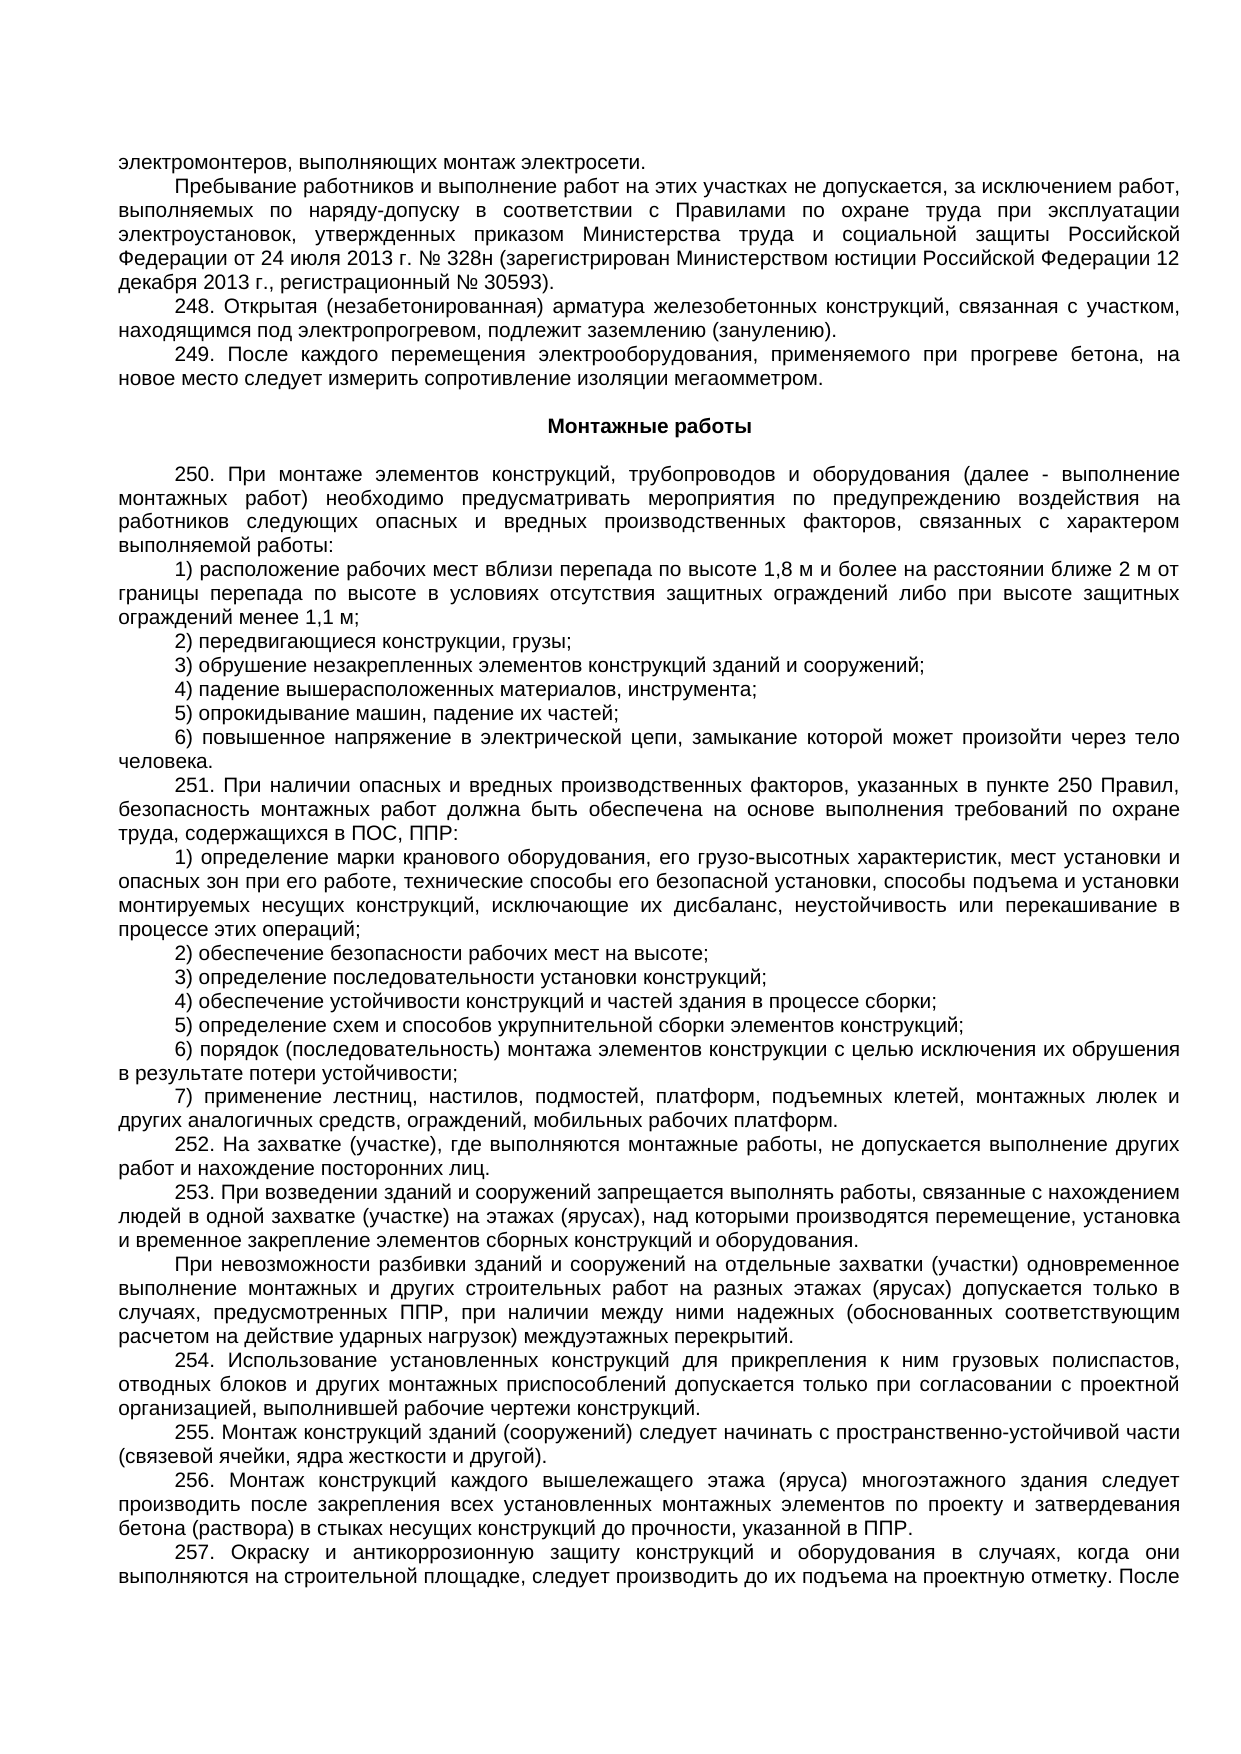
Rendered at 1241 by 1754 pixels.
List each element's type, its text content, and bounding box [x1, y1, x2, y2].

text При невозможности разбивки зданий и сооружений на отдельные захватки (участки) одновременное выполнение монтажных и других строительных работ на разных этажах (ярусах) допускается только в случаях, предусмотренных ППР, при наличии между ними надежных (обоснованных соответствующим расчетом на действие ударных нагрузок) междуэтажных перекрытий. [118, 1252, 1181, 1348]
text 3) определение последовательности установки конструкций; [118, 964, 1181, 988]
text 5) опрокидывание машин, падение их частей; [118, 701, 1181, 725]
text 4) падение вышерасположенных материалов, инструмента; [118, 677, 1181, 701]
text 6) повышенное напряжение в электрической цепи, замыкание которой может произойти через тело человека. [118, 725, 1181, 773]
text 1) определение марки кранового оборудования, его грузо-высотных характеристик, мест установки и опасных зон при его работе, технические способы его безопасной установки, способы подъема и установки монтируемых несущих конструкций, исключающие их дисбаланс, неустойчивость или перекашивание в процессе этих операций; [118, 845, 1181, 941]
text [118, 1539, 1181, 1587]
text 2) обеспечение безопасности рабочих мест на высоте; [118, 941, 1181, 964]
text Пребывание работников и выполнение работ на этих участках не допускается, за исключением работ, выполняемых по наряду-допуску в соответствии с Правилами по охране труда при эксплуатации электроустановок, утвержденных приказом Министерства труда и социальной защиты Российской Федерации от 24 июля 2013 г. № 328н (зарегистрирован Министерством юстиции Российской Федерации 12 декабря 2013 г., регистрационный № 30593). [118, 174, 1181, 294]
text 249. После каждого перемещения электрооборудования, применяемого при прогреве бетона, на новое место следует измерить сопротивление изоляции мегаомметром. [118, 342, 1181, 389]
text 252. На захватке (участке), где выполняются монтажные работы, не допускается выполнение других работ и нахождение посторонних лиц. [118, 1132, 1181, 1180]
text 254. Использование установленных конструкций для прикрепления к ним грузовых полиспастов, отводных блоков и других монтажных приспособлений допускается только при согласовании с проектной организацией, выполнившей рабочие чертежи конструкций. [118, 1348, 1181, 1420]
text 6) порядок (последовательность) монтажа элементов конструкции с целью исключения их обрушения в результате потери устойчивости; [118, 1036, 1181, 1084]
text 3) обрушение незакрепленных элементов конструкций зданий и сооружений; [118, 653, 1181, 677]
text 256. Монтаж конструкций каждого вышележащего этажа (яруса) многоэтажного здания следует производить после закрепления всех установленных монтажных элементов по проекту и затвердевания бетона (раствора) в стыках несущих конструкций до прочности, указанной в ППР. [118, 1468, 1181, 1539]
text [118, 150, 1181, 174]
text 7) применение лестниц, настилов, подмостей, платформ, подъемных клетей, монтажных люлек и других аналогичных средств, ограждений, мобильных рабочих платформ. [118, 1084, 1181, 1132]
text 251. При наличии опасных и вредных производственных факторов, указанных в пункте 250 Правил, безопасность монтажных работ должна быть обеспечена на основе выполнения требований по охране труда, содержащихся в ПОС, ППР: [118, 773, 1181, 845]
text 5) определение схем и способов укрупнительной сборки элементов конструкций; [118, 1012, 1181, 1036]
text 2) передвигающиеся конструкции, грузы; [118, 629, 1181, 653]
text 250. При монтаже элементов конструкций, трубопроводов и оборудования (далее - выполнение монтажных работ) необходимо предусматривать мероприятия по предупреждению воздействия на работников следующих опасных и вредных производственных факторов, связанных с характером выполняемой работы: [118, 461, 1181, 557]
text 1) расположение рабочих мест вблизи перепада по высоте 1,8 м и более на расстоянии ближе 2 м от границы перепада по высоте в условиях отсутствия защитных ограждений либо при высоте защитных ограждений менее 1,1 м; [118, 557, 1181, 629]
text 248. Открытая (незабетонированная) арматура железобетонных конструкций, связанная с участком, находящимся под электропрогревом, подлежит заземлению (занулению). [118, 294, 1181, 342]
text 255. Монтаж конструкций зданий (сооружений) следует начинать с пространственно-устойчивой части (связевой ячейки, ядра жесткости и другой). [118, 1420, 1181, 1468]
text Монтажные работы [118, 413, 1181, 437]
text 253. При возведении зданий и сооружений запрещается выполнять работы, связанные с нахождением людей в одной захватке (участке) на этажах (ярусах), над которыми производятся перемещение, установка и временное закрепление элементов сборных конструкций и оборудования. [118, 1180, 1181, 1252]
text 4) обеспечение устойчивости конструкций и частей здания в процессе сборки; [118, 988, 1181, 1012]
